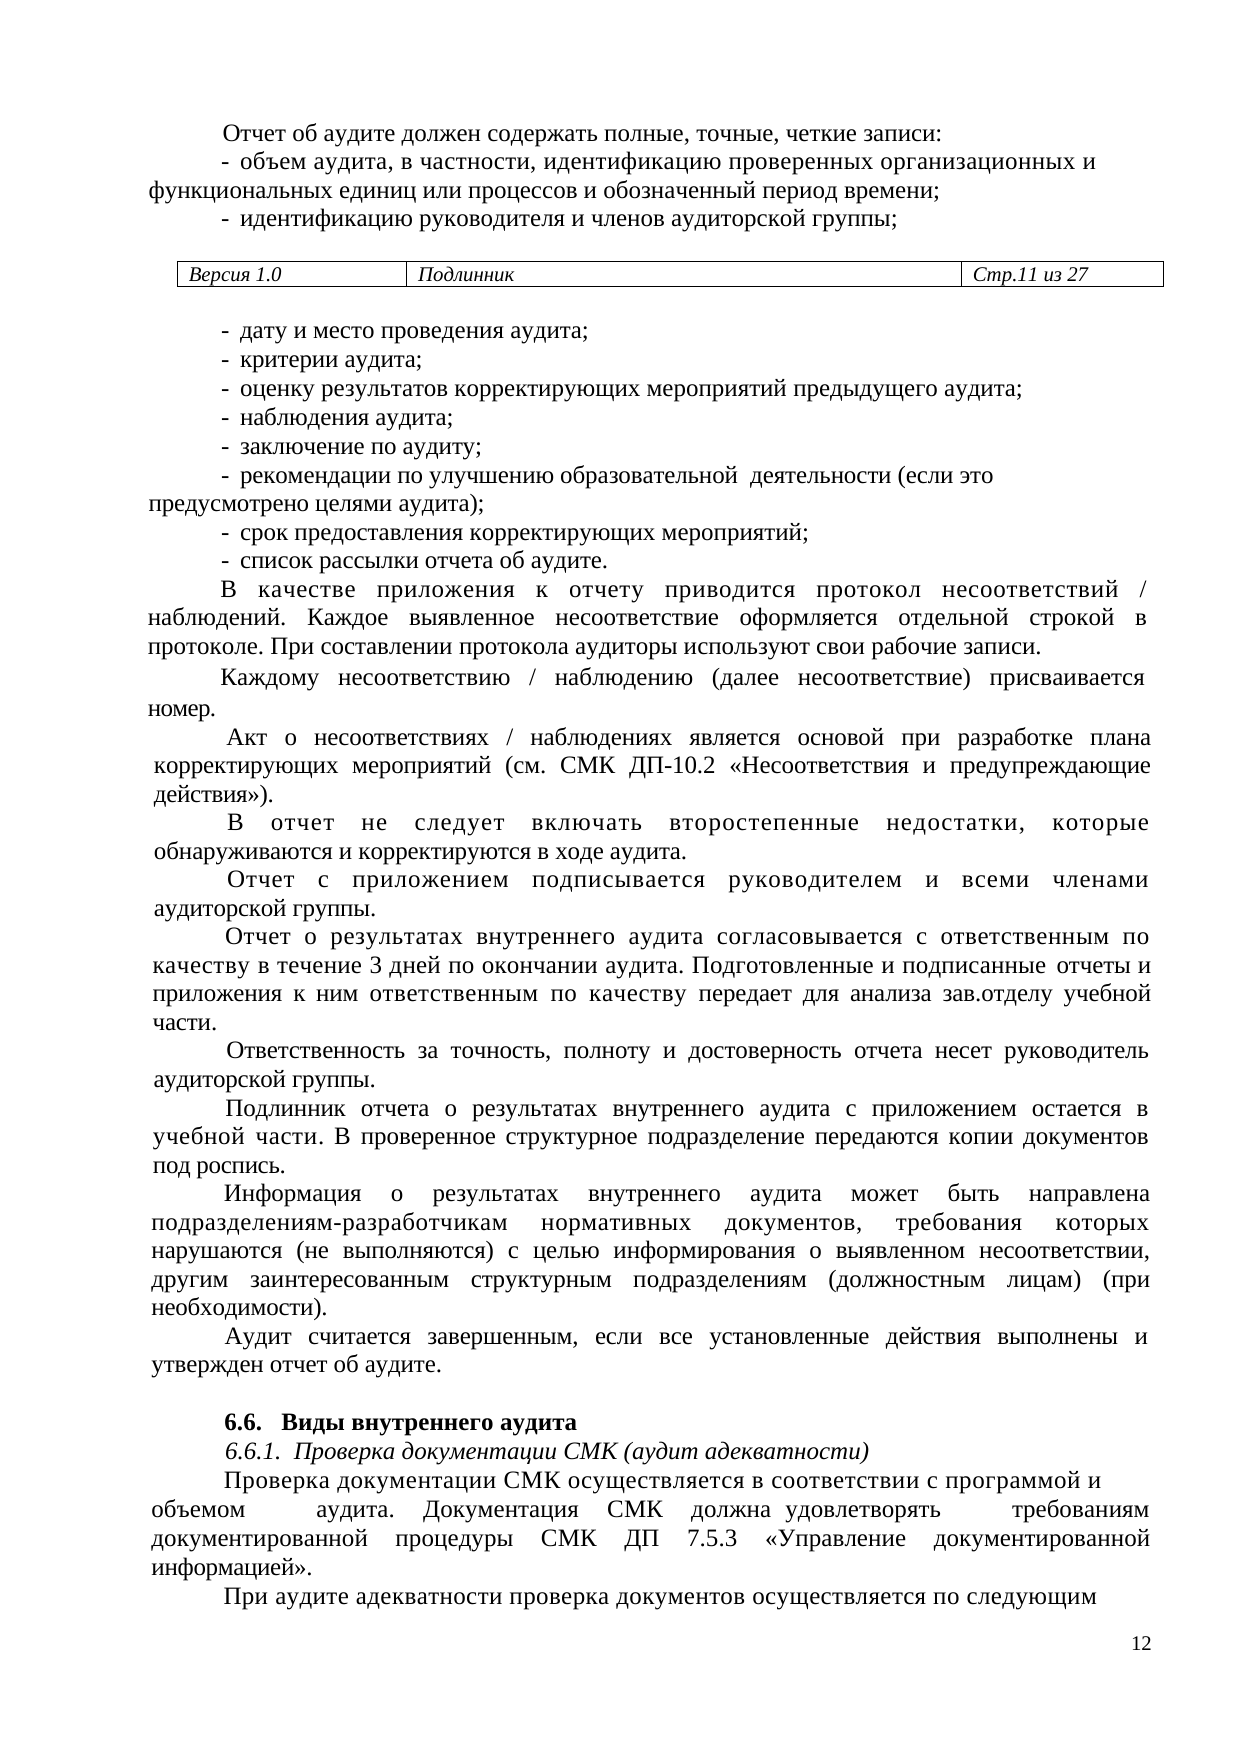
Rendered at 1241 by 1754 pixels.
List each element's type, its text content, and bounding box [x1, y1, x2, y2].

text Каждому несоответствию / наблюдению (далее несоответствие) присваивается номер. [148, 660, 1147, 722]
table_header Подлинник [407, 262, 961, 286]
text объемом аудита. Документация СМК должна удовлетворять требованиям документированной процедуры СМК ДП 7.5.3 «Управление документированной информацией». [151, 1494, 1152, 1581]
table_header Стр.11 из 27 [962, 262, 1163, 286]
list критерии аудита; [221, 345, 1152, 374]
text Акт о несоответствиях / наблюдениях является основой при разработке плана корректирующих мероприятий (см. СМК ДП-10.2 «Несоответствия и предупреждающие действия»). [154, 722, 1152, 808]
list идентификацию руководителя и членов аудиторской группы; [221, 204, 1152, 232]
list объем аудита, в частности, идентификацию проверенных организационных и функциональных единиц или процессов и обозначенный период времени; [148, 147, 1152, 204]
text 6.6.1. Проверка документации СМК (аудит адекватности) [225, 1436, 1152, 1465]
text Отчет об аудите должен содержать полные, точные, четкие записи: [222, 118, 1152, 147]
text Информация о результатах внутреннего аудита может быть направлена подразделениям-разработчикам нормативных документов, требования которых нарушаются (не выполняются) с целью информирования о выявленном несоответствии, другим заинтересованным структурным подразделениям (должностным лицам) (при необходимости). [151, 1179, 1151, 1322]
text Подлинник отчета о результатах внутреннего аудита с приложением остается в учебной части. В проверенное структурное подразделение передаются копии документов под роспись. [153, 1093, 1149, 1179]
text При аудите адекватности проверка документов осуществляется по следующим [223, 1581, 1152, 1610]
text В отчет не следует включать второстепенные недостатки, которые обнаруживаются и корректируются в ходе аудита. [154, 808, 1151, 865]
text Проверка документации СМК осуществляется в соответствии с программой и [224, 1465, 1152, 1494]
text 6.6. Виды внутреннего аудита [224, 1407, 1152, 1436]
list заключение по аудиту; [221, 432, 1152, 460]
text Аудит считается завершенным, если все установленные действия выполнены и утвержден отчет об аудите. [151, 1322, 1148, 1379]
list наблюдения аудита; [221, 403, 1152, 431]
text Ответственность за точность, полноту и достоверность отчета несет руководитель аудиторской группы. [153, 1036, 1149, 1093]
list рекомендации по улучшению образовательной деятельности (если это предусмотрено целями аудита); [148, 460, 1152, 517]
text В качестве приложения к отчету приводится протокол несоответствий / наблюдений. Каждое выявленное несоответствие оформляется отдельной строкой в протоколе. При составлении протокола аудиторы используют свои рабочие записи. [148, 574, 1148, 660]
list дату и место проведения аудита; [221, 316, 1152, 344]
list срок предоставления корректирующих мероприятий; [221, 517, 1152, 546]
list список рассылки отчета об аудите. [221, 546, 1152, 574]
table_header Версия 1.0 [178, 262, 406, 286]
text Отчет о результатах внутреннего аудита согласовывается с ответственным по качеству в течение 3 дней по окончании аудита. Подготовленные и подписанные отчеты и приложения к ним ответственным по качеству передает для анализа зав.отделу учебной части. [152, 922, 1151, 1036]
text Отчет с приложением подписывается руководителем и всеми членами аудиторской группы. [154, 865, 1149, 922]
list оценку результатов корректирующих мероприятий предыдущего аудита; [221, 374, 1152, 402]
